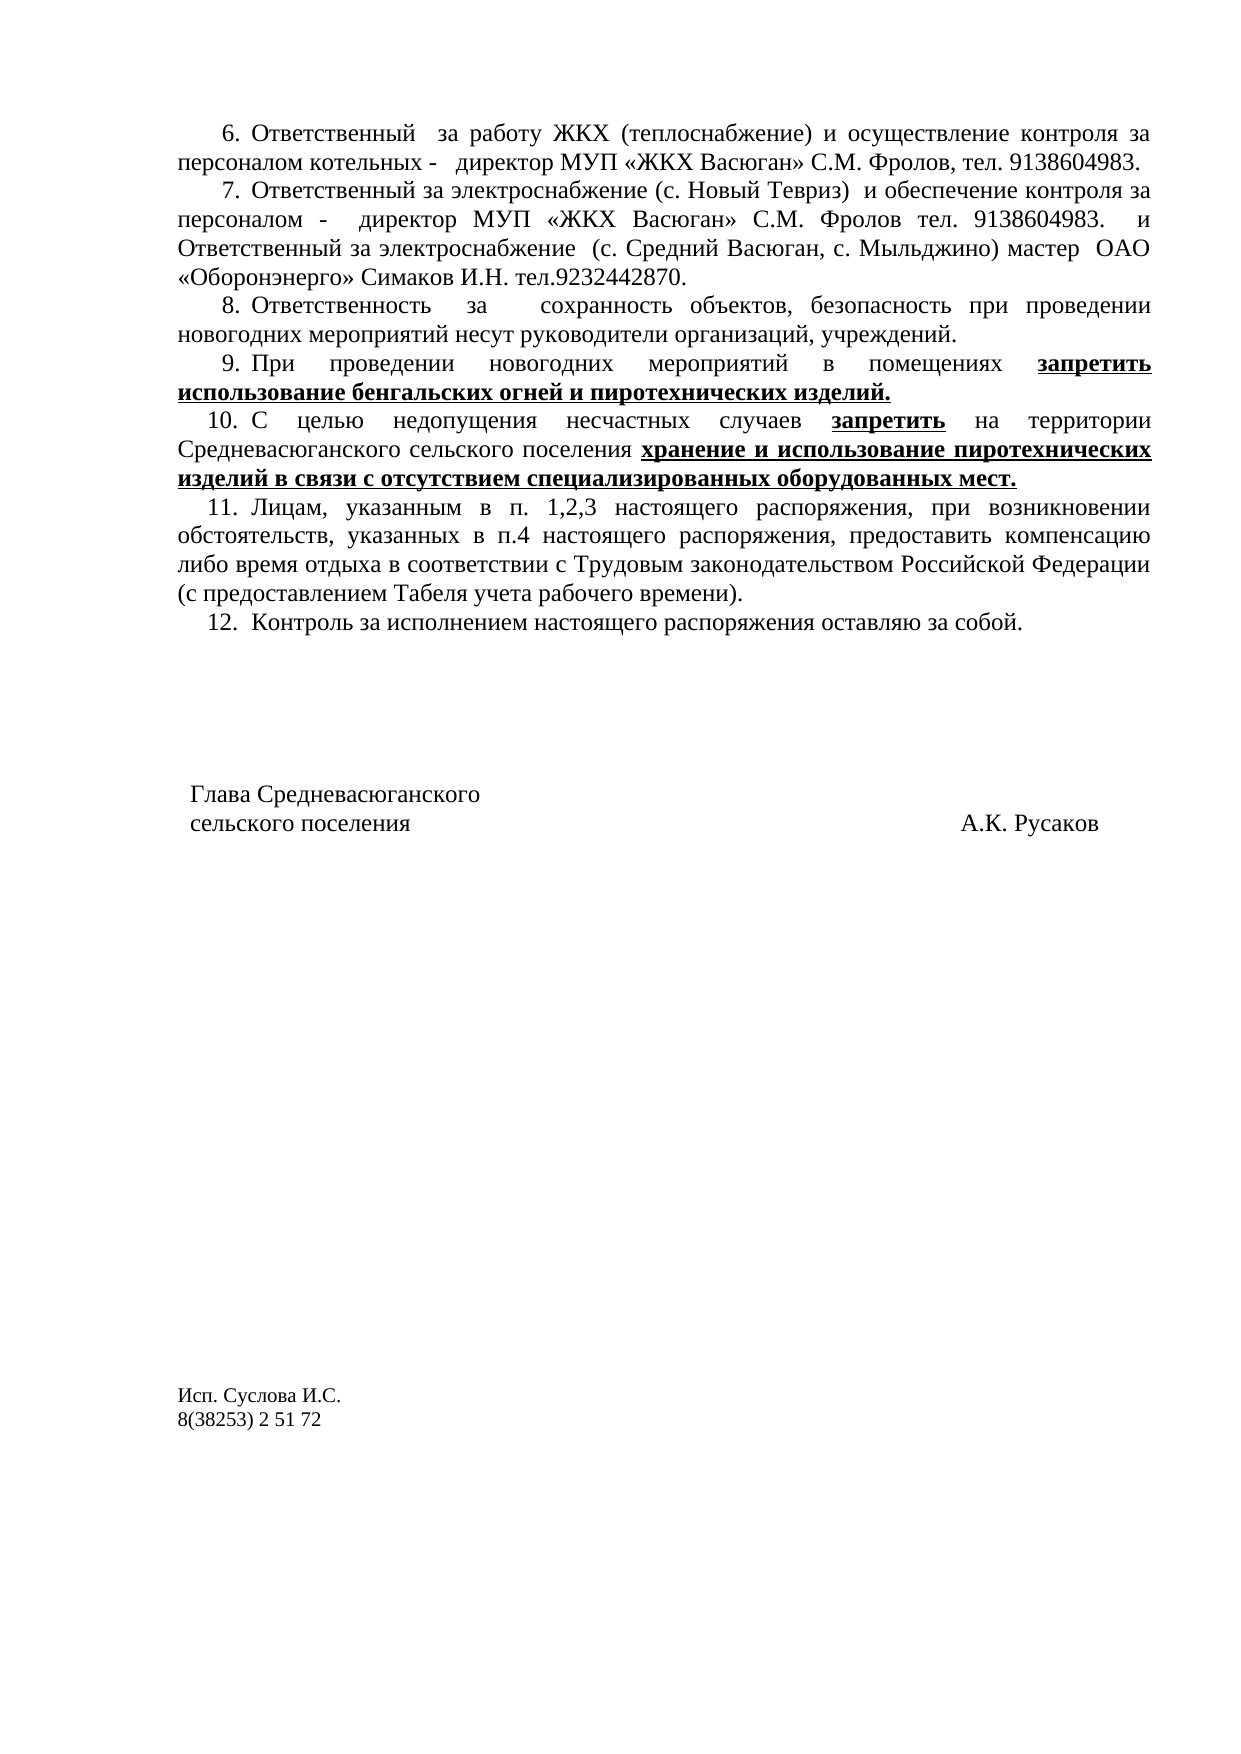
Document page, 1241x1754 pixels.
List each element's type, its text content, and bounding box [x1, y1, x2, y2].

list При проведении новогодних мероприятий в помещениях запретить использование бенгальских огней и пиротехнических изделий. [177, 348, 1152, 406]
list Лицам, указанным в п. 1,2,3 настоящего распоряжения, при возникновении обстоятельств, указанных в п.4 настоящего распоряжения, предоставить компенсацию либо время отдыха в соответствии с Трудовым законодательством Российской Федерации (с предоставлением Табеля учета рабочего времени). [177, 492, 1152, 607]
text сельского поселения А.К. Русаков [177, 808, 1152, 837]
text 8(38253) 2 51 72 [177, 1407, 1152, 1431]
list Ответственный за электроснабжение (с. Новый Тевриз) и обеспечение контроля за персоналом - директор МУП «ЖКХ Васюган» С.М. Фролов тел. 9138604983. и Ответственный за электроснабжение (с. Средний Васюган, с. Мыльджино) мастер ОАО «Оборонэнерго» Симаков И.Н. тел.9232442870. [177, 176, 1152, 291]
text Глава Средневасюганского [177, 779, 1152, 808]
text Исп. Суслова И.С. [177, 1383, 1152, 1407]
list Ответственный за работу ЖКХ (теплоснабжение) и осуществление контроля за персоналом котельных - директор МУП «ЖКХ Васюган» С.М. Фролов, тел. 9138604983. [177, 118, 1152, 176]
list С целью недопущения несчастных случаев запретить на территории Средневасюганского сельского поселения хранение и использование пиротехнических изделий в связи с отсутствием специализированных оборудованных мест. [177, 406, 1152, 492]
list Контроль за исполнением настоящего распоряжения оставляю за собой. [177, 607, 1152, 636]
list Ответственность за сохранность объектов, безопасность при проведении новогодних мероприятий несут руководители организаций, учреждений. [177, 291, 1152, 348]
